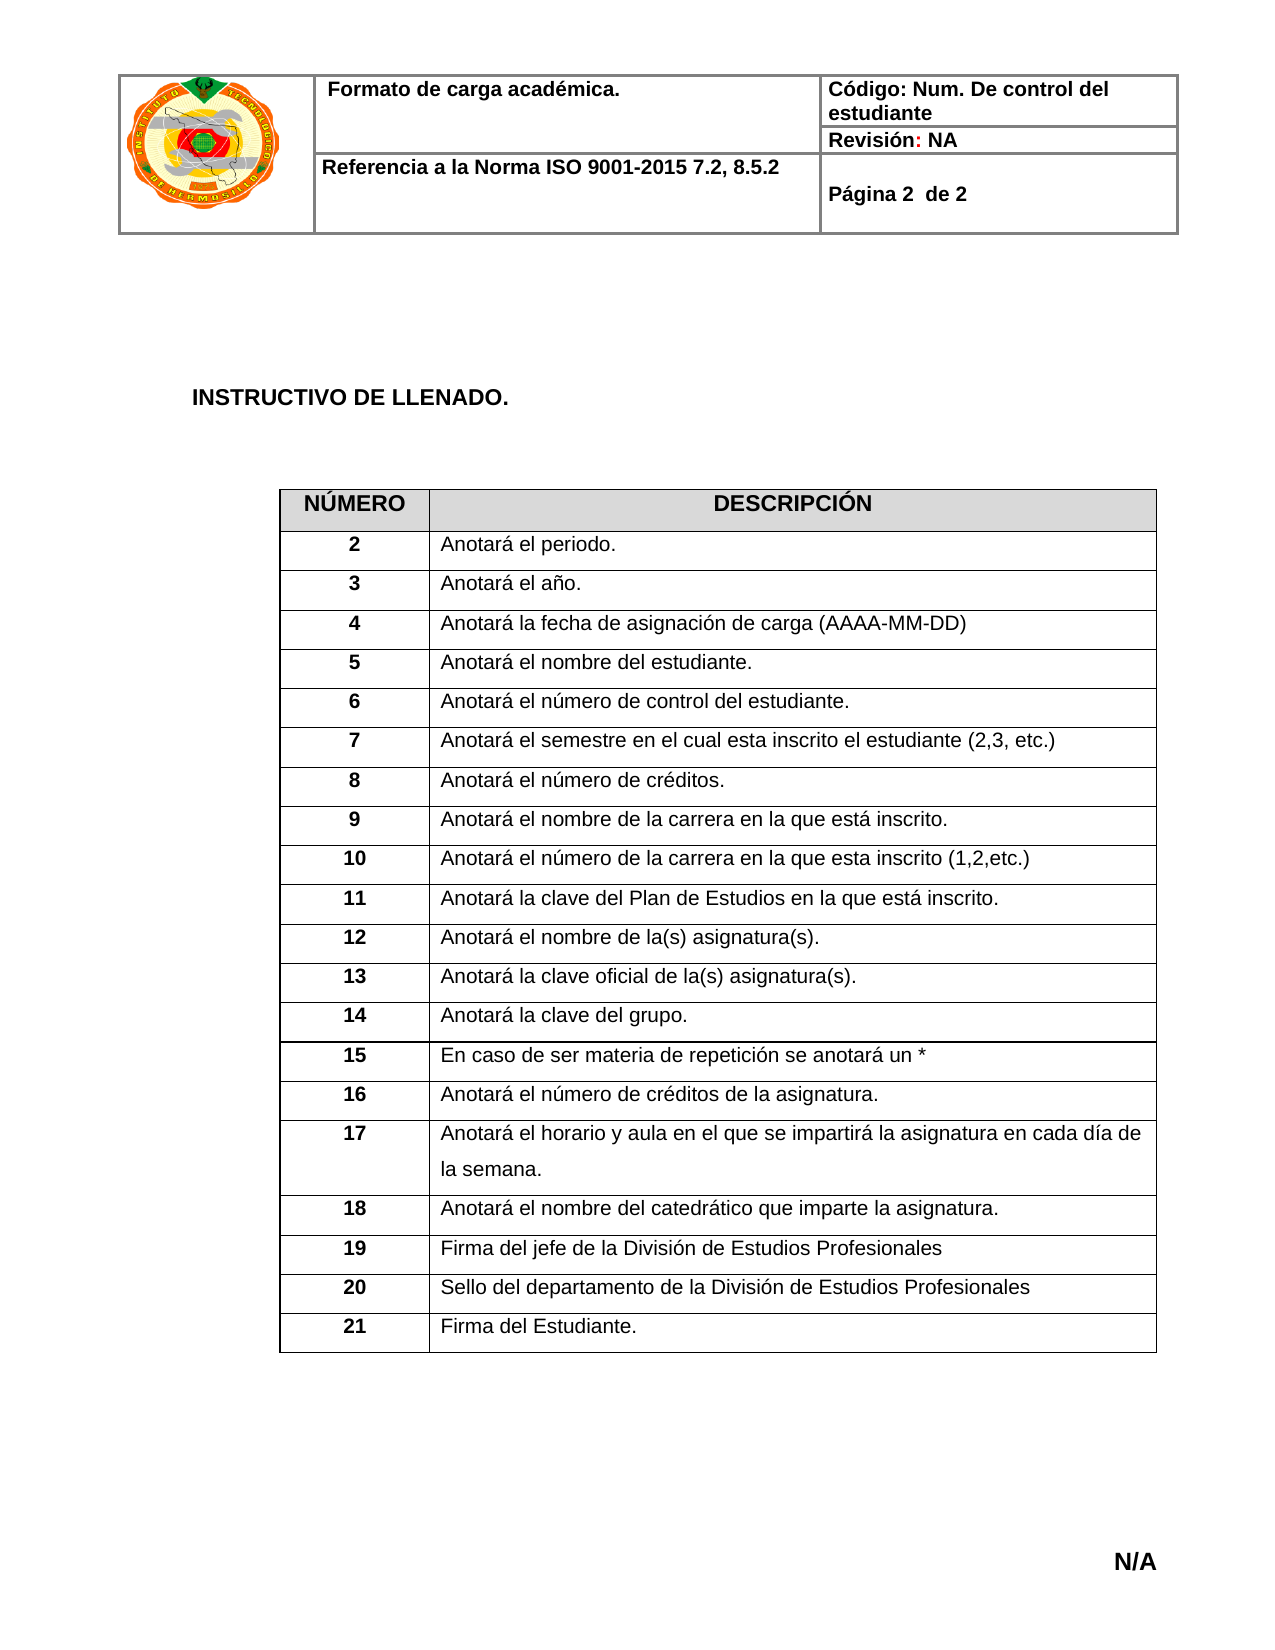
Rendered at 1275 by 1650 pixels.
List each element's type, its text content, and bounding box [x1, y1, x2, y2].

picture [127, 77, 279, 209]
table_cell Anotará el periodo. [430, 532, 1156, 570]
table_cell Anotará la clave del Plan de Estudios en la que está inscrito. [430, 885, 1156, 924]
table_cell Anotará el número de la carrera en la que esta inscrito (1,2,etc.) [430, 846, 1156, 884]
table_header NÚMERO [281, 490, 429, 531]
table_cell Anotará el semestre en el cual esta inscrito el estudiante (2,3, etc.) [430, 728, 1156, 767]
table_cell Anotará el nombre del estudiante. [430, 650, 1156, 688]
table_cell 16 [281, 1082, 429, 1120]
text INSTRUCTIVO DE LLENADO. [118, 384, 1157, 410]
table_cell 20 [281, 1275, 429, 1313]
table_cell 6 [281, 689, 429, 727]
table_cell Anotará el número de control del estudiante. [430, 689, 1156, 727]
table_cell 18 [281, 1196, 429, 1234]
table_cell 21 [281, 1314, 429, 1352]
table_cell Anotará el nombre del catedrático que imparte la asignatura. [430, 1196, 1156, 1234]
table_cell 12 [281, 925, 429, 963]
table_cell Anotará la clave oficial de la(s) asignatura(s). [430, 964, 1156, 1002]
table_cell Anotará el número de créditos. [430, 768, 1156, 806]
table_cell Anotará la clave del grupo. [430, 1003, 1156, 1041]
table_cell Anotará el número de créditos de la asignatura. [430, 1082, 1156, 1120]
table_cell 5 [281, 650, 429, 688]
table_cell 9 [281, 807, 429, 845]
table_cell Anotará el nombre de la carrera en la que está inscrito. [430, 807, 1156, 845]
table_cell 15 [281, 1043, 429, 1081]
table_cell 17 [281, 1121, 429, 1195]
table_cell Anotará el año. [430, 571, 1156, 609]
table_cell 13 [281, 964, 429, 1002]
table_cell Anotará la fecha de asignación de carga (AAAA-MM-DD) [430, 611, 1156, 649]
table_cell Anotará el nombre de la(s) asignatura(s). [430, 925, 1156, 963]
table_cell 10 [281, 846, 429, 884]
table_header DESCRIPCIÓN [430, 490, 1156, 531]
table_cell 8 [281, 768, 429, 806]
table_cell 2 [281, 532, 429, 570]
table_cell Sello del departamento de de Estudios Profesionales [430, 1275, 1156, 1313]
table_cell 11 [281, 885, 429, 924]
table_cell En caso de ser materia de repetición se anotará un * [430, 1043, 1156, 1081]
table_cell Firma del Estudiante. [430, 1314, 1156, 1352]
table_cell 3 [281, 571, 429, 609]
table_cell 14 [281, 1003, 429, 1041]
table_cell Firma del jefe de de Estudios Profesionales [430, 1236, 1156, 1274]
table_cell Anotará el horario y aula en el que se impartirá la asignatura en cada día de la semana. [430, 1121, 1156, 1195]
table_cell 19 [281, 1236, 429, 1274]
table_cell 7 [281, 728, 429, 767]
table_cell 4 [281, 611, 429, 649]
